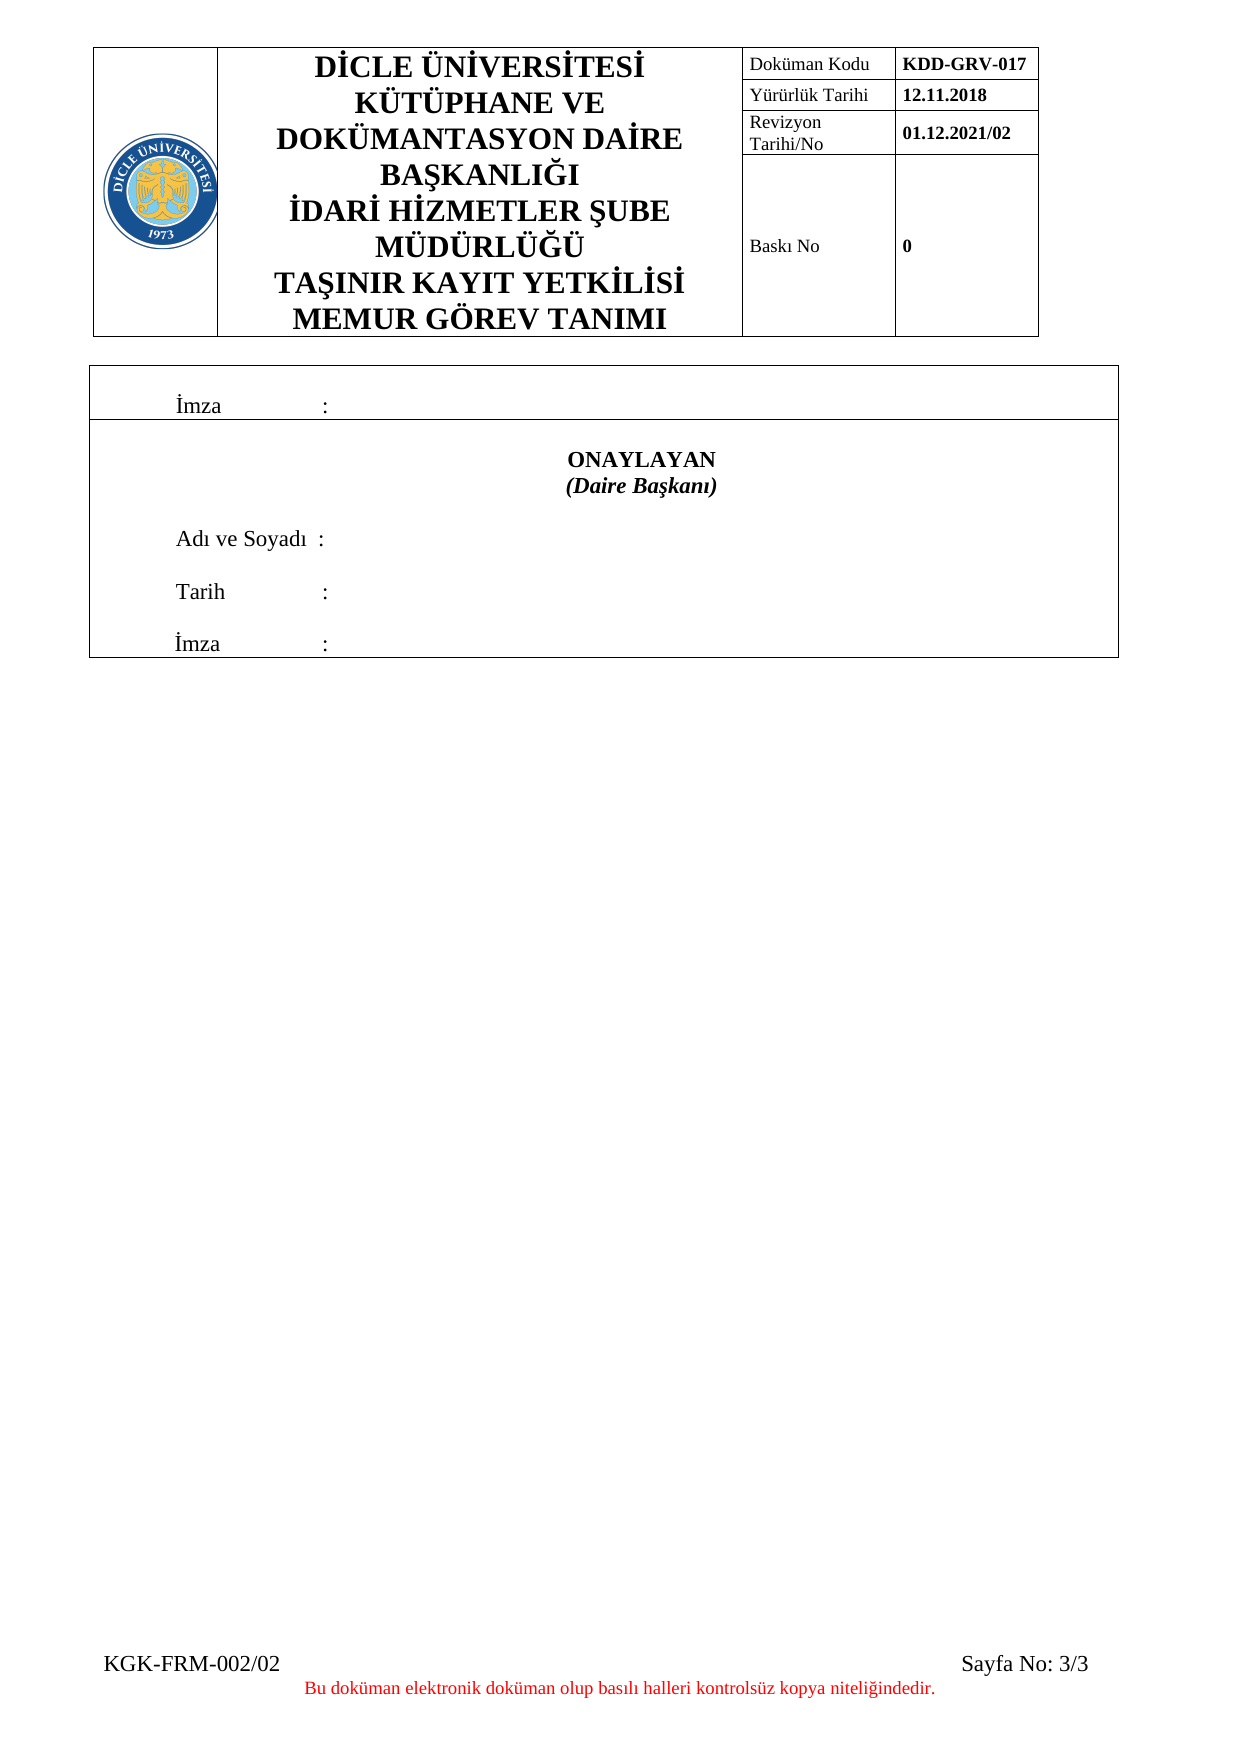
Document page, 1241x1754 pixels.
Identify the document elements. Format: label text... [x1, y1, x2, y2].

table_cell ONAYLAYAN (Daire Başkanı) Adı ve Soyadı : Tarih : İmza : [90, 420, 1118, 657]
picture [101, 132, 218, 252]
